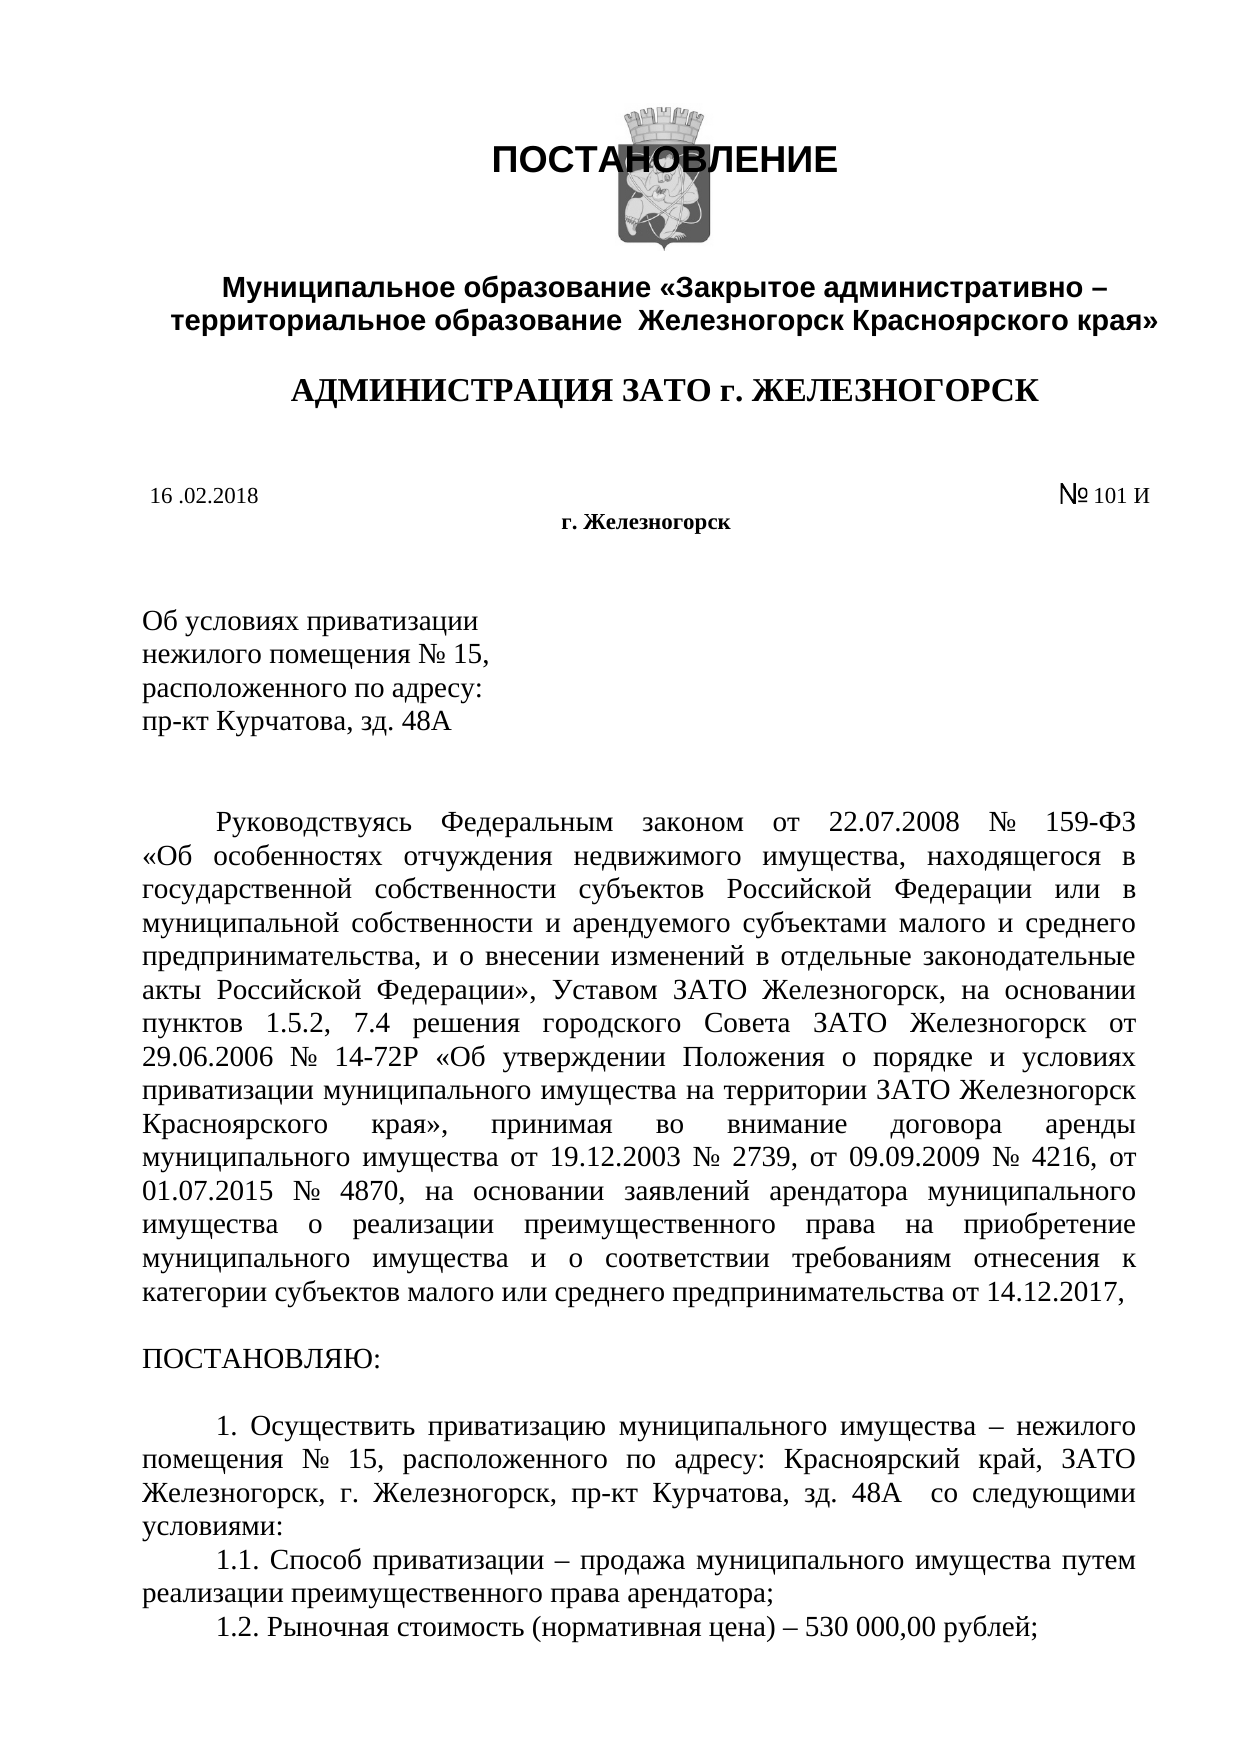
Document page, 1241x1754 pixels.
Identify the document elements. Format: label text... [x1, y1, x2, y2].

text Муниципальное образование «Закрытое административно – территориальное образование Железногорск Красноярского края» [149, 270, 1180, 337]
text 1. Осуществить приватизацию муниципального имущества – нежилого помещения № 15, расположенного по адресу: Красноярский край, ЗАТО Железногорск, г. Железногорск, пр-кт Курчатова, зд. 48А со следующими условиями: [142, 1408, 1137, 1542]
text 16 .02.2018 101 И [121, 482, 1171, 508]
text ПОСТАНОВЛЕНИЕ [149, 137, 1180, 180]
subtitle нежилого помещения № 15, [142, 636, 1137, 670]
text ПОСТАНОВЛЯЮ: [142, 1341, 1137, 1374]
subtitle АДМИНИСТРАЦИЯ ЗАТО г. ЖЕЛЕЗНОГОРСК [149, 371, 1180, 409]
subtitle Об условиях приватизации [142, 603, 1137, 636]
subtitle расположенного по адресу: [142, 670, 1137, 703]
text Руководствуясь Федеральным законом от 22.07.2008 № 159-ФЗ «Об особенностях отчуждения недвижимого имущества, находящегося в государственной собственности субъектов Российской Федерации или в муниципальной собственности и арендуемого субъектами малого и среднего предпринимательства, и о внесении изменений в отдельные законодательные акты Российской Федерации», Уставом ЗАТО Железногорск, на основании пунктов 1.5.2, 7.4 решения городского Совета ЗАТО Железногорск от 29.06.2006 № 14-72Р «Об утверждении Положения о порядке и условиях приватизации муниципального имущества на территории ЗАТО Железногорск Красноярского края», принимая во внимание договора аренды муниципального имущества от 19.12.2003 № 2739, от 09.09.2009 № 4216, от 01.07.2015 № 4870, на основании заявлений арендатора муниципального имущества о реализации преимущественного права на приобретение муниципального имущества и о соответствии требованиям отнесения к категории субъектов малого или среднего предпринимательства от 14.12.2017, [142, 804, 1137, 1307]
subtitle пр-кт Курчатова, зд. 48А [142, 703, 1137, 737]
text 1.1. Способ приватизации – продажа муниципального имущества путем реализации преимущественного права арендатора; [142, 1542, 1137, 1609]
text 1.2. Рыночная стоимость (нормативная цена) – 530 000,00 рублей; [142, 1609, 1137, 1643]
text г. Железногорск [121, 508, 1171, 535]
